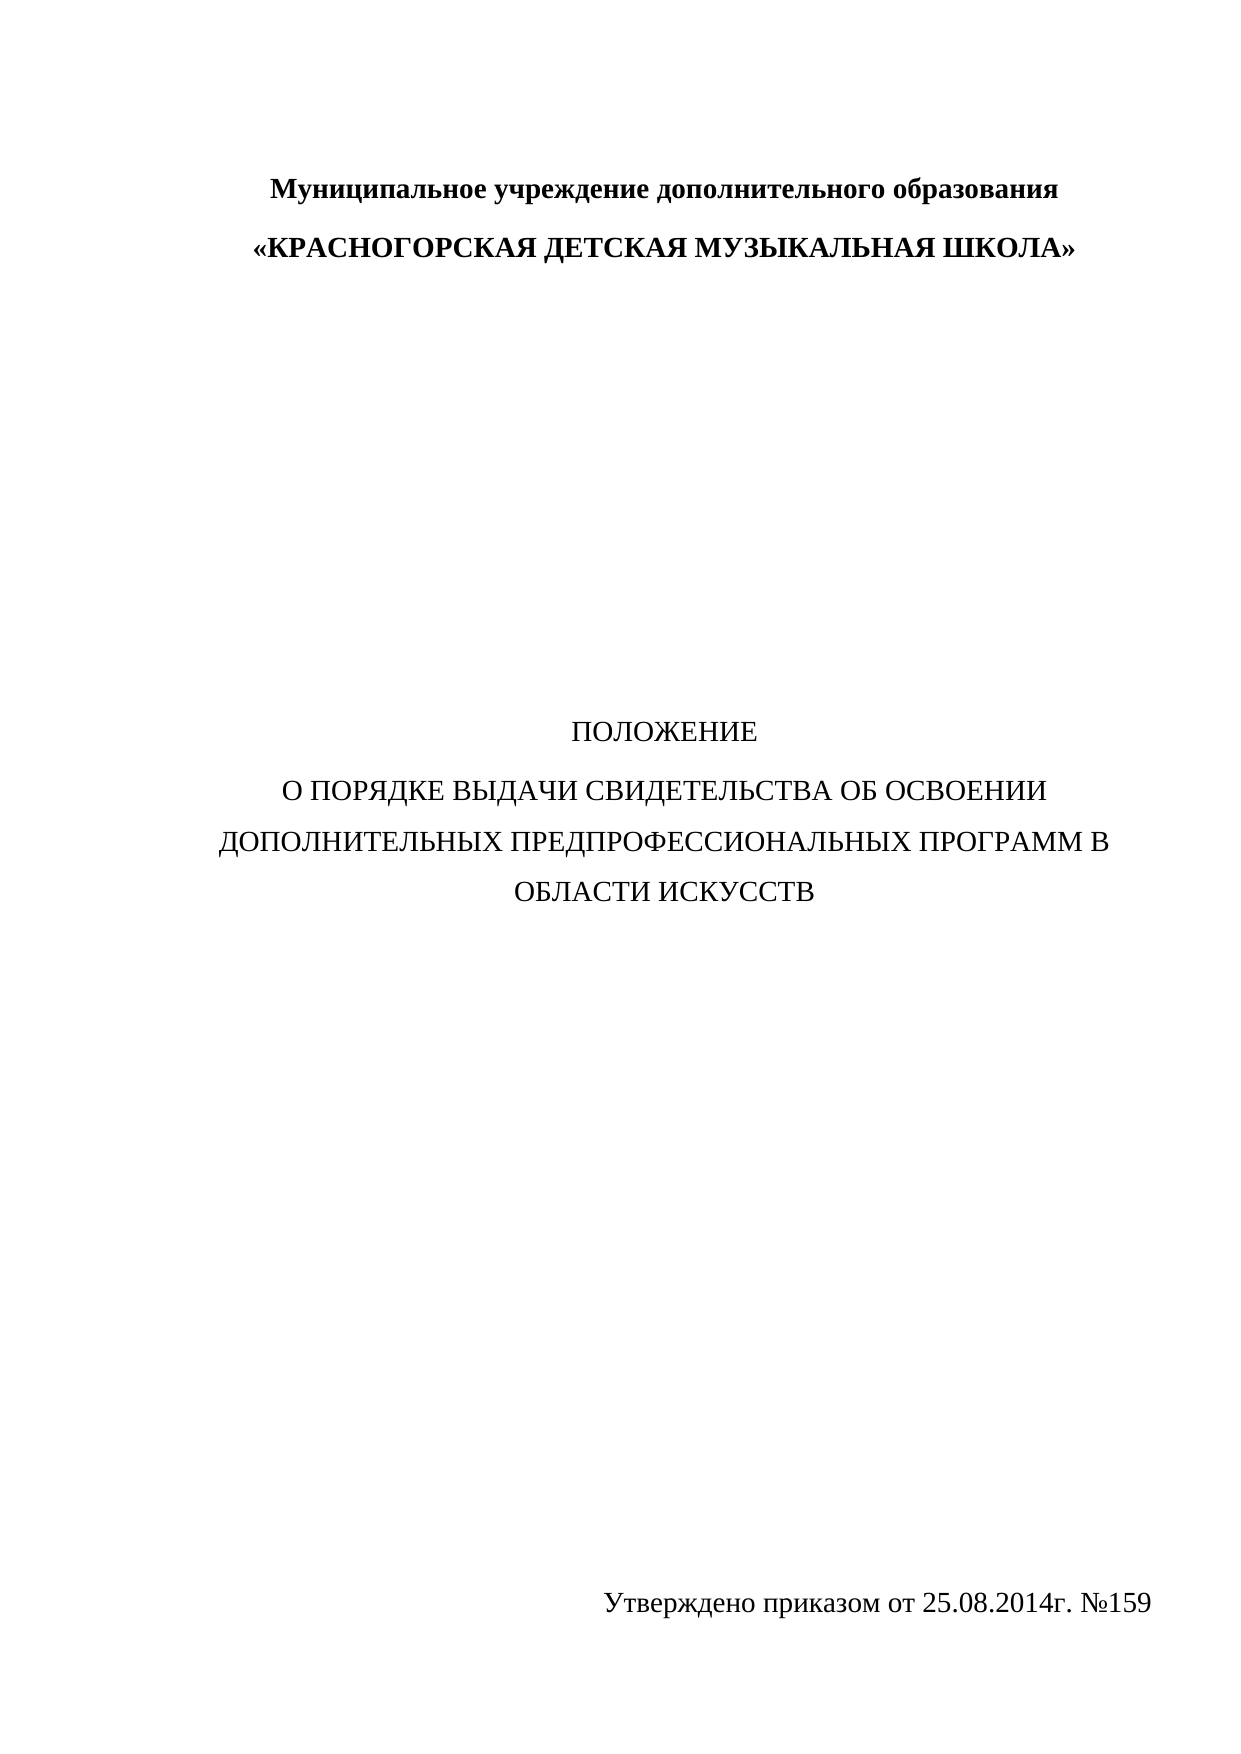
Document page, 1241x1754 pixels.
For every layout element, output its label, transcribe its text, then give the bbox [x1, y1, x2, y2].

text Муниципальное учреждение дополнительного образования [177, 171, 1152, 205]
text ПОЛОЖЕНИЕ [177, 714, 1152, 748]
text «КРАСНОГОРСКАЯ ДЕТСКАЯ МУЗЫКАЛЬНАЯ ШКОЛА» [177, 231, 1152, 264]
text О ПОРЯДКЕ ВЫДАЧИ СВИДЕТЕЛЬСТВА ОБ ОСВОЕНИИ ДОПОЛНИТЕЛЬНЫХ ПРЕДПРОФЕССИОНАЛЬНЫХ ПРОГРАММ В ОБЛАСТИ ИСКУССТВ [177, 773, 1152, 908]
text Утверждено приказом от 25.08.2014г. №159 [177, 1586, 1152, 1619]
